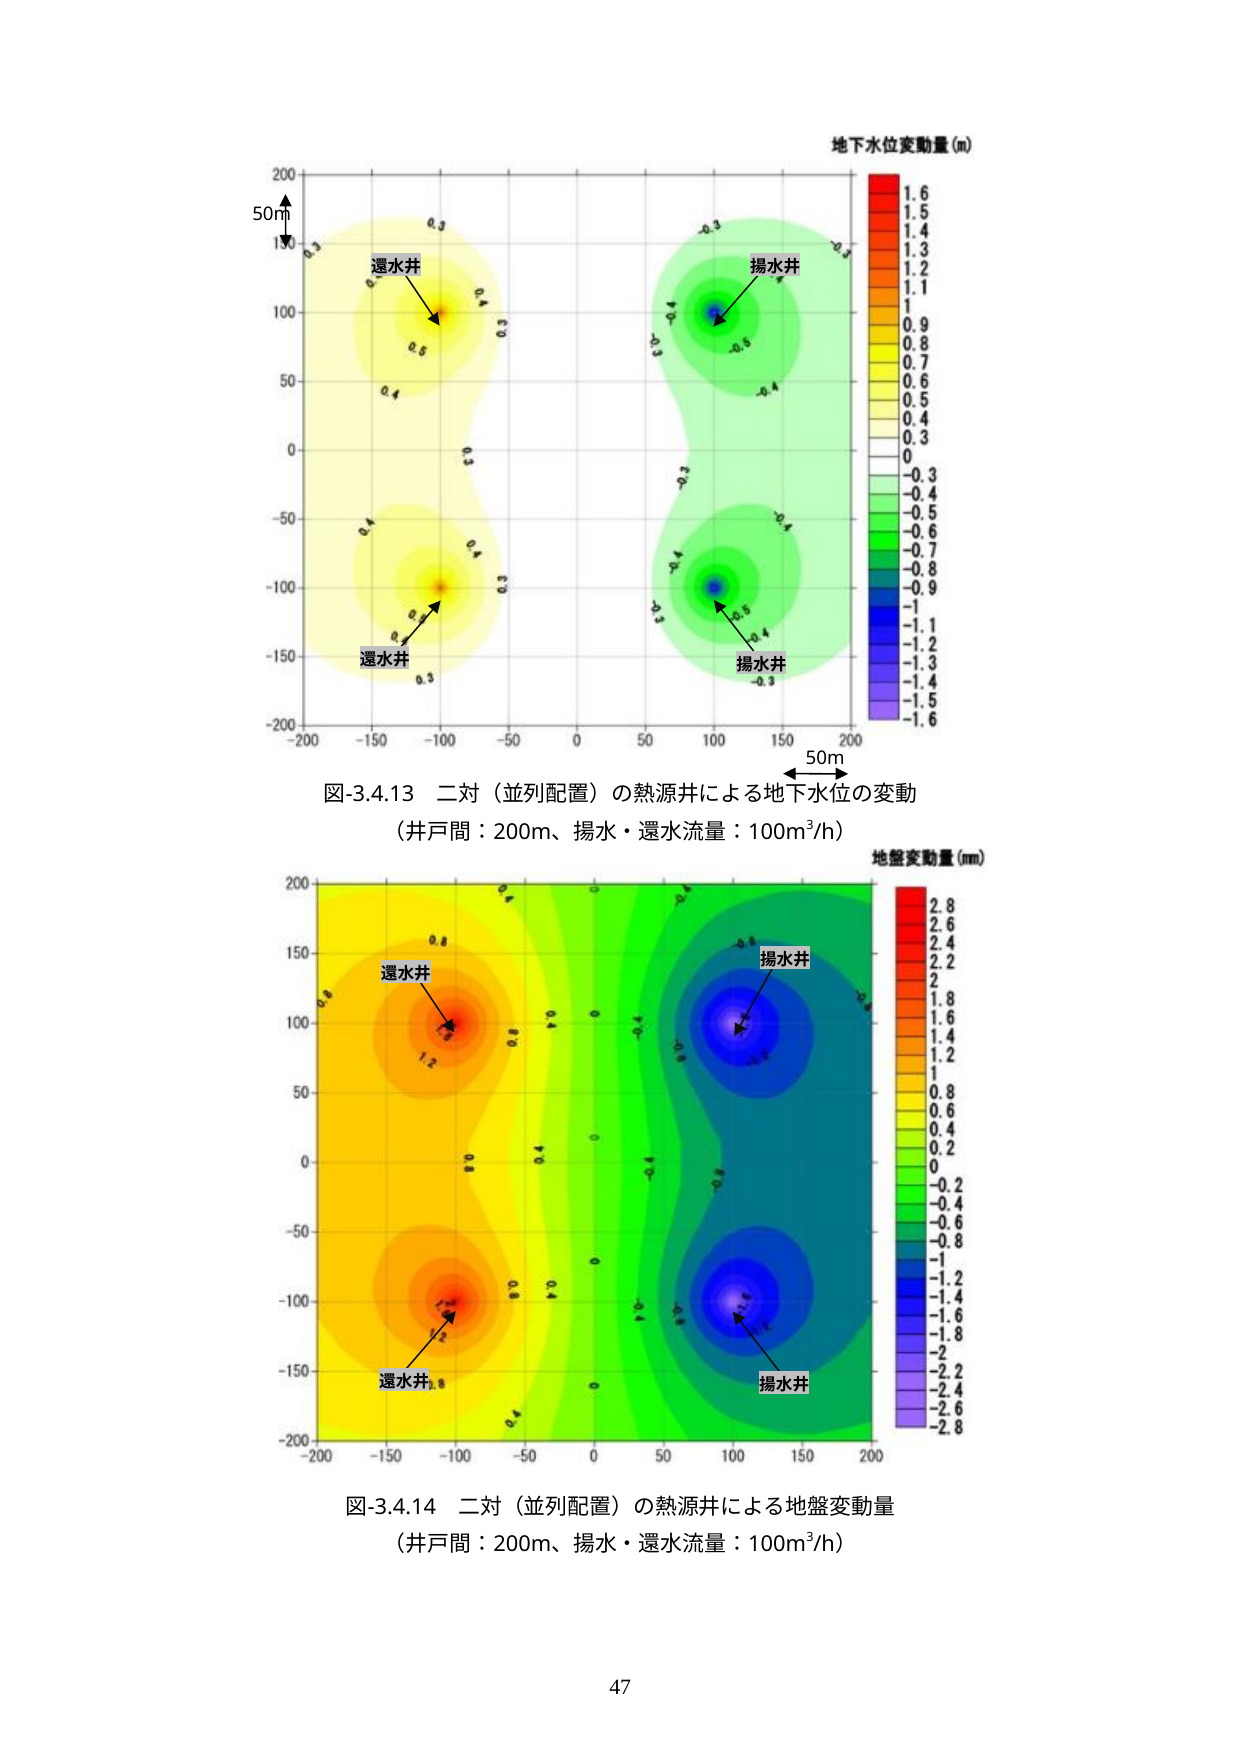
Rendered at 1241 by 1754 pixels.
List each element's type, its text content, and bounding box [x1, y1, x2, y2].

picture [278, 848, 988, 1465]
text （井戸間：200m、揚水・還水流量：100m3/h） [118, 811, 1122, 848]
text （井戸間：200m、揚水・還水流量：100m3/h） [118, 1523, 1122, 1561]
text 図-3.4.13 二対（並列配置）の熱源井による地下水位の変動 [118, 773, 1122, 811]
picture [265, 135, 975, 749]
text 図-3.4.14 二対（並列配置）の熱源井による地盤変動量 [118, 1486, 1122, 1523]
picture [265, 208, 270, 219]
